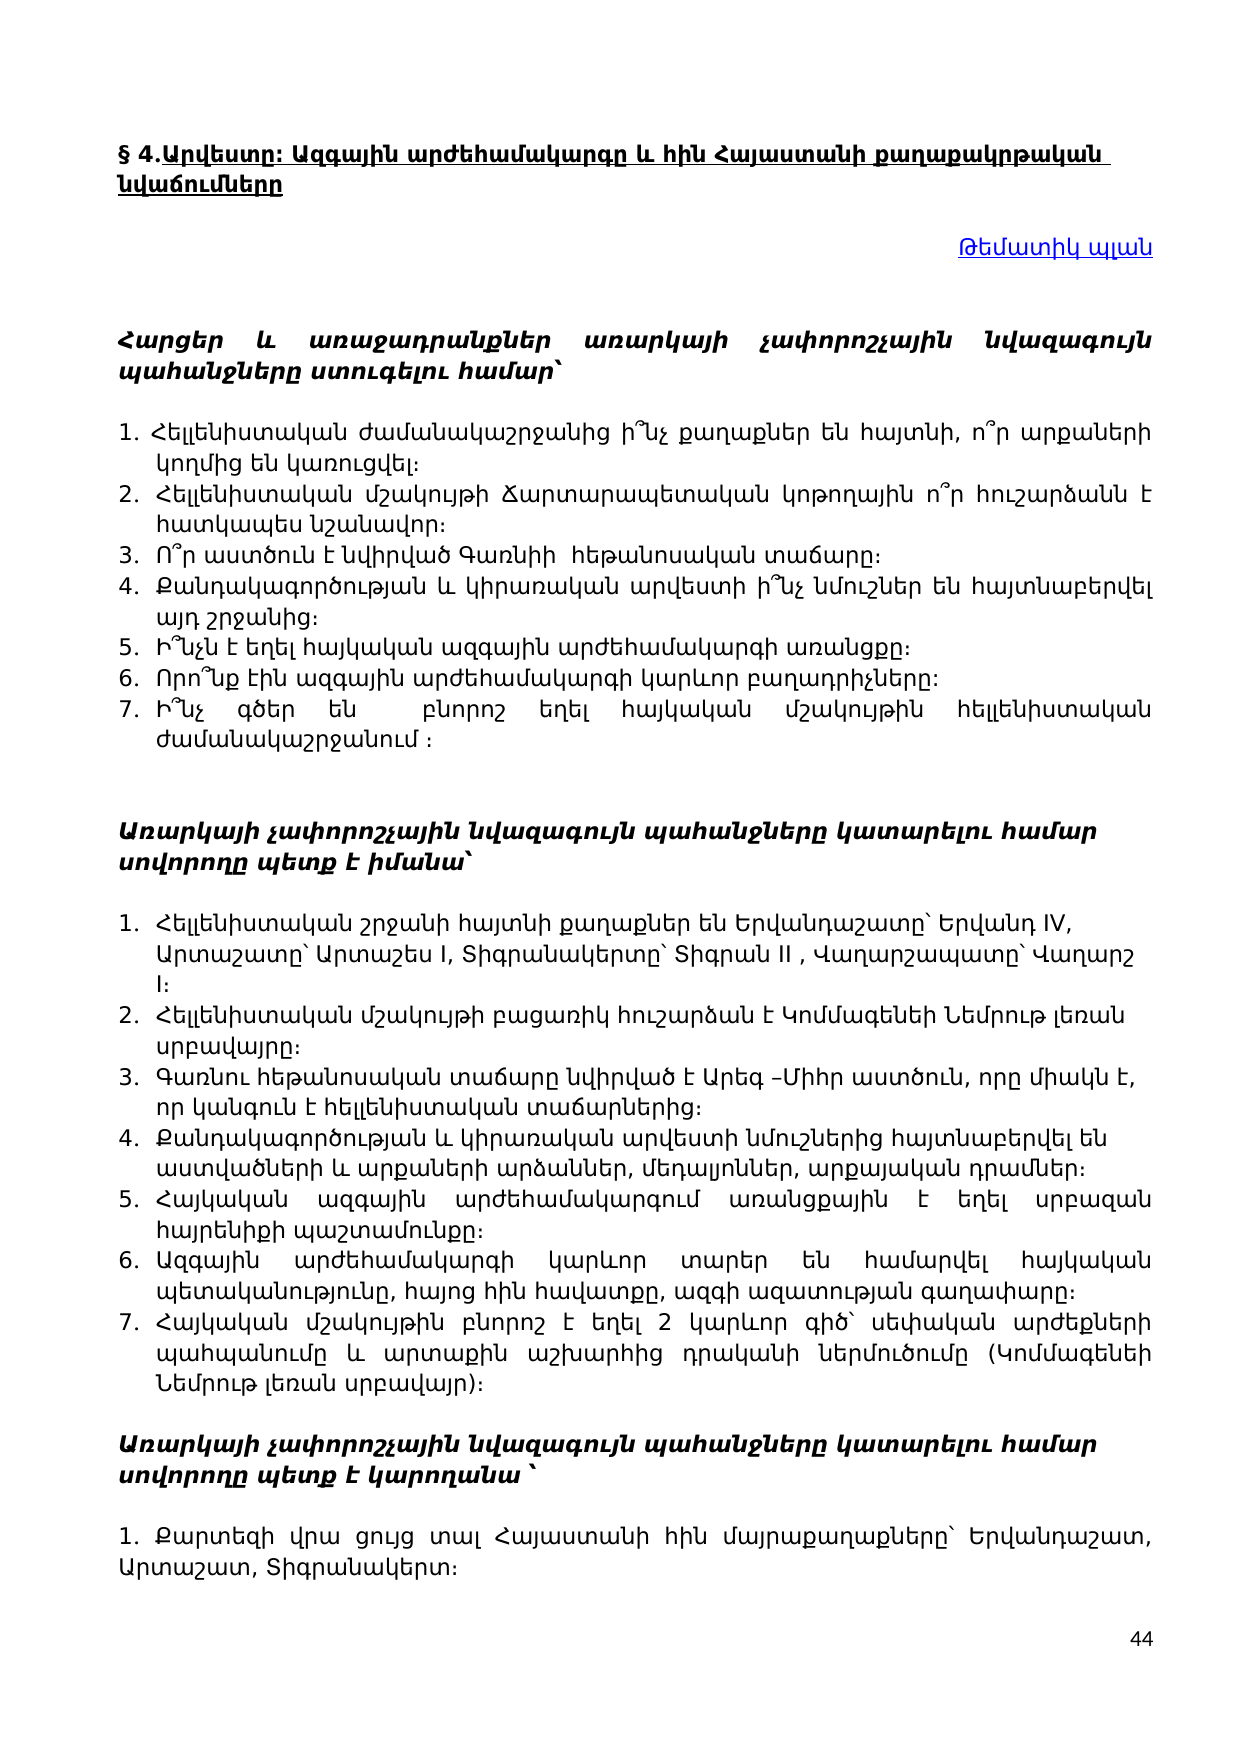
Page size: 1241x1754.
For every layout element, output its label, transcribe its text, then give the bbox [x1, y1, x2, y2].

text 4․ Քանդակագործության և կիրառական արվեստի ի՞նչ նմուշներ են հայտնաբերվել այդ շրջանից։ [118, 573, 1153, 630]
text 4․ Քանդակագործության և կիրառական արվեստի նմուշներից հայտնաբերվել են աստվածների և արքաների արձաններ, մեդալյոններ, արքայական դրամներ։ [118, 1125, 1153, 1182]
text 2․ Հելլենիստական մշակույթի Ճարտարապետական կոթողային ո՞ր հուշարձանն է հատկապես նշանավոր։ [118, 481, 1153, 538]
text 1․ Քարտեզի վրա ցույց տալ Հայաստանի հին մայրաքաղաքները՝ Երվանդաշատ, Արտաշատ, Տիգրանակերտ։ [118, 1523, 1153, 1581]
text 7․ Ի՞նչ գծեր են բնորոշ եղել հայկական մշակույթին հելլենիստական ժամանակաշրջանում ։ [118, 696, 1153, 753]
text 1․ Հելլենիստական շրջանի հայտնի քաղաքներ են Երվանդաշատը՝ Երվանդ IV, Արտաշատը՝ Արտաշես I, Տիգրանակերտը՝ Տիգրան II , Վաղարշապատը՝ Վաղարշ I։ [118, 910, 1153, 998]
text 6․ Որո՞նք էին ազգային արժեհամակարգի կարևոր բաղադրիչները: [118, 665, 1153, 692]
text 3․ Ո՞ր աստծուն է նվիրված Գառնիի հեթանոսական տաճարը։ [118, 542, 1153, 569]
text Առարկայի չափորոշչային նվազագույն պահանջները կատարելու համար սովորողը պետք է կարողանա ՝ [118, 1432, 1153, 1489]
text 5․ Ի՞նչն է եղել հայկական ազգային արժեհամակարգի առանցքը։ [118, 634, 1153, 661]
text 2․ Հելլենիստական մշակույթի բացառիկ հուշարձան է Կոմմագենեի Նեմրութ լեռան սրբավայրը։ [118, 1002, 1153, 1059]
text Թեմատիկ պլան [118, 234, 1153, 261]
text Հարցեր և առաջադրանքներ առարկայի չափորոշչային նվազագույն պահանջները ստուգելու համար՝ [118, 328, 1153, 385]
text § 4․Արվեստը։ Ազգային արժեհամակարգը և հին Հայաստանի քաղաքակրթական նվաճումները [118, 141, 1153, 198]
text 6․ Ազգային արժեհամակարգի կարևոր տարեր են համարվել հայկական պետականությունը, հայոց հին հավատքը, ազգի ազատության գաղափարը։ [118, 1248, 1153, 1305]
text 3․ Գառնու հեթանոսական տաճարը նվիրված է Արեգ –Միհր աստծուն, որը միակն է, որ կանգուն է հելլենիստական տաճարներից։ [118, 1063, 1153, 1121]
text 1․ Հելլենիստական ժամանակաշրջանից ի՞նչ քաղաքներ են հայտնի, ո՞ր արքաների կողմից են կառուցվել։ [118, 419, 1153, 477]
text 5․ Հայկական ազգային արժեհամակարգում առանցքային է եղել սրբազան հայրենիքի պաշտամունքը։ [118, 1186, 1153, 1244]
text 7․ Հայկական մշակույթին բնորոշ է եղել 2 կարևոր գիծ՝ սեփական արժեքների պահպանումը և արտաքին աշխարհից դրականի ներմուծումը (Կոմմագենեի Նեմրութ լեռան սրբավայր)։ [118, 1309, 1153, 1397]
text Առարկայի չափորոշչային նվազագույն պահանջները կատարելու համար սովորողը պետք է իմանա՝ [118, 818, 1153, 876]
